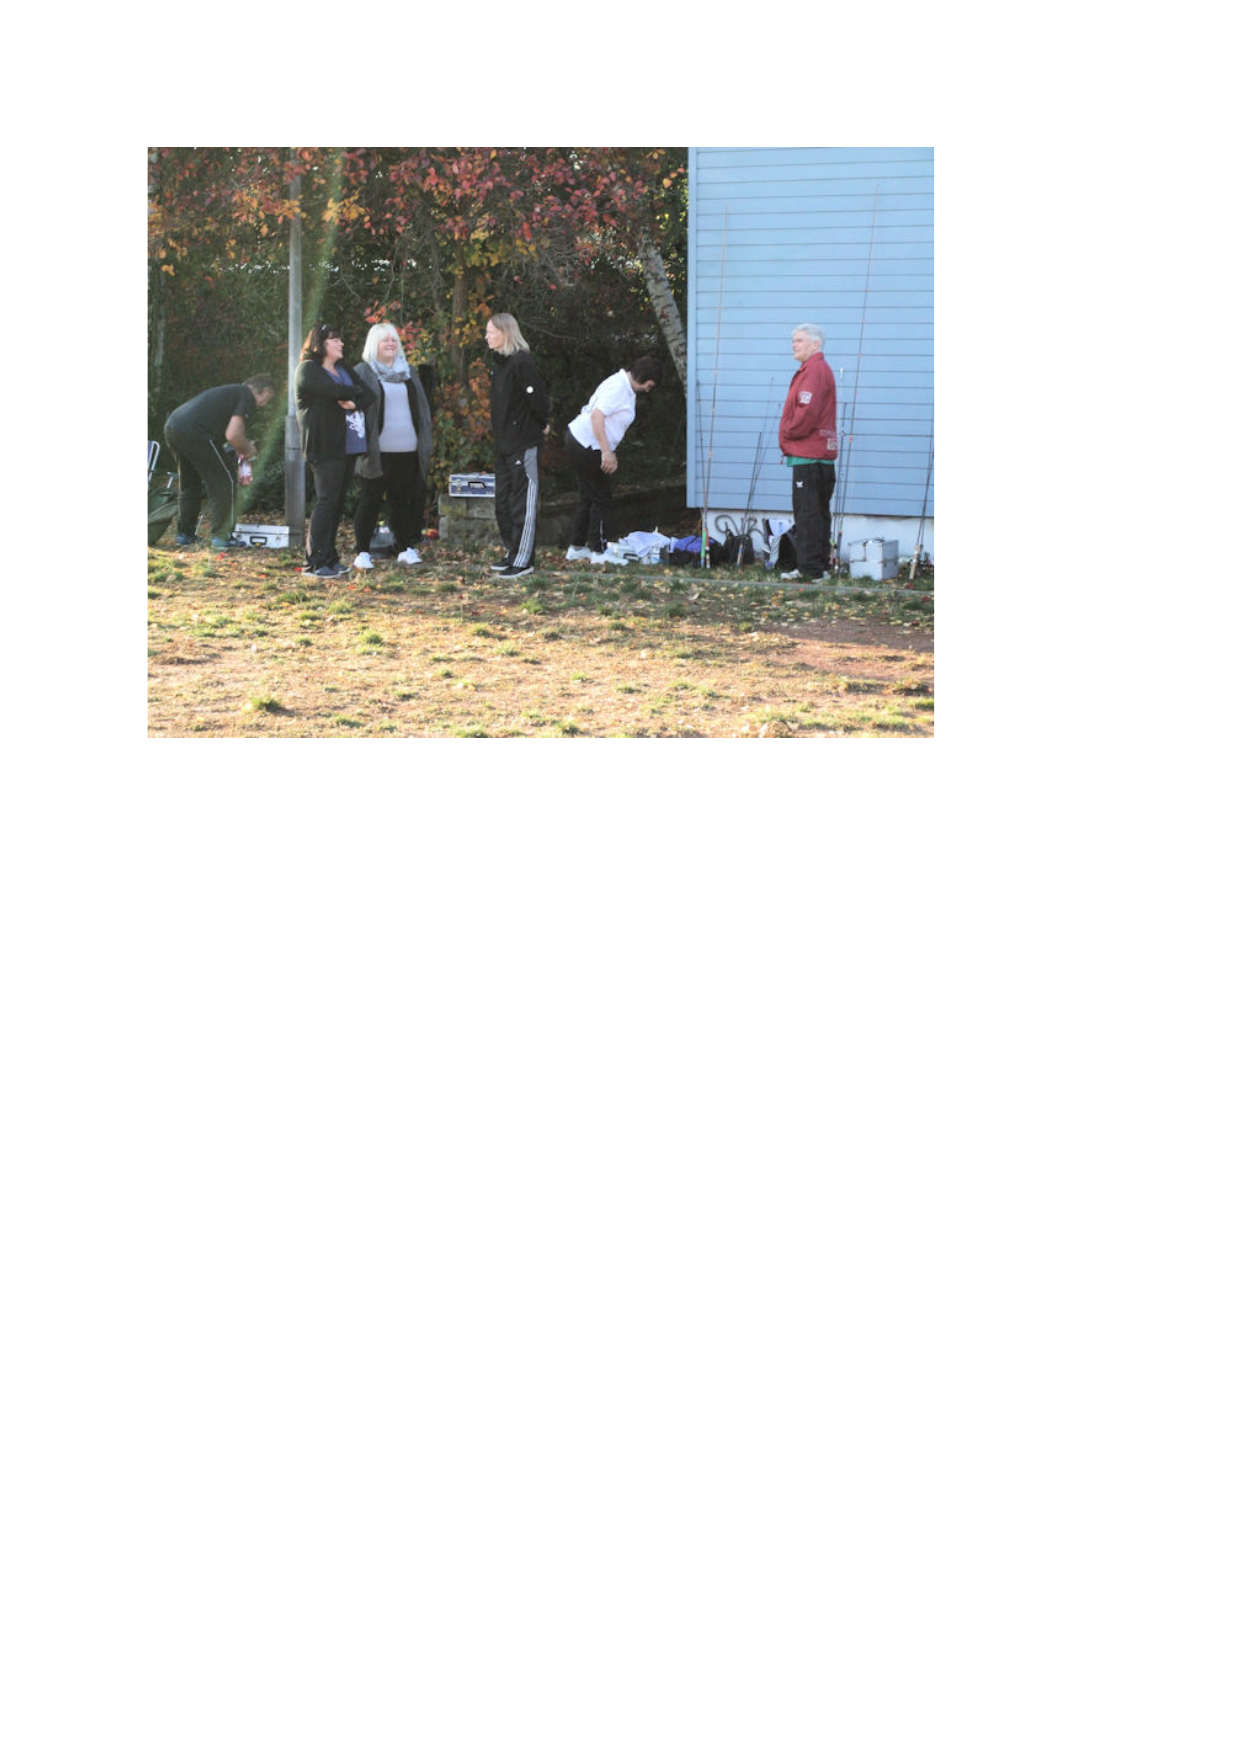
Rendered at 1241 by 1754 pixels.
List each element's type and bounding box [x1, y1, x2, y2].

picture [147, 147, 935, 738]
